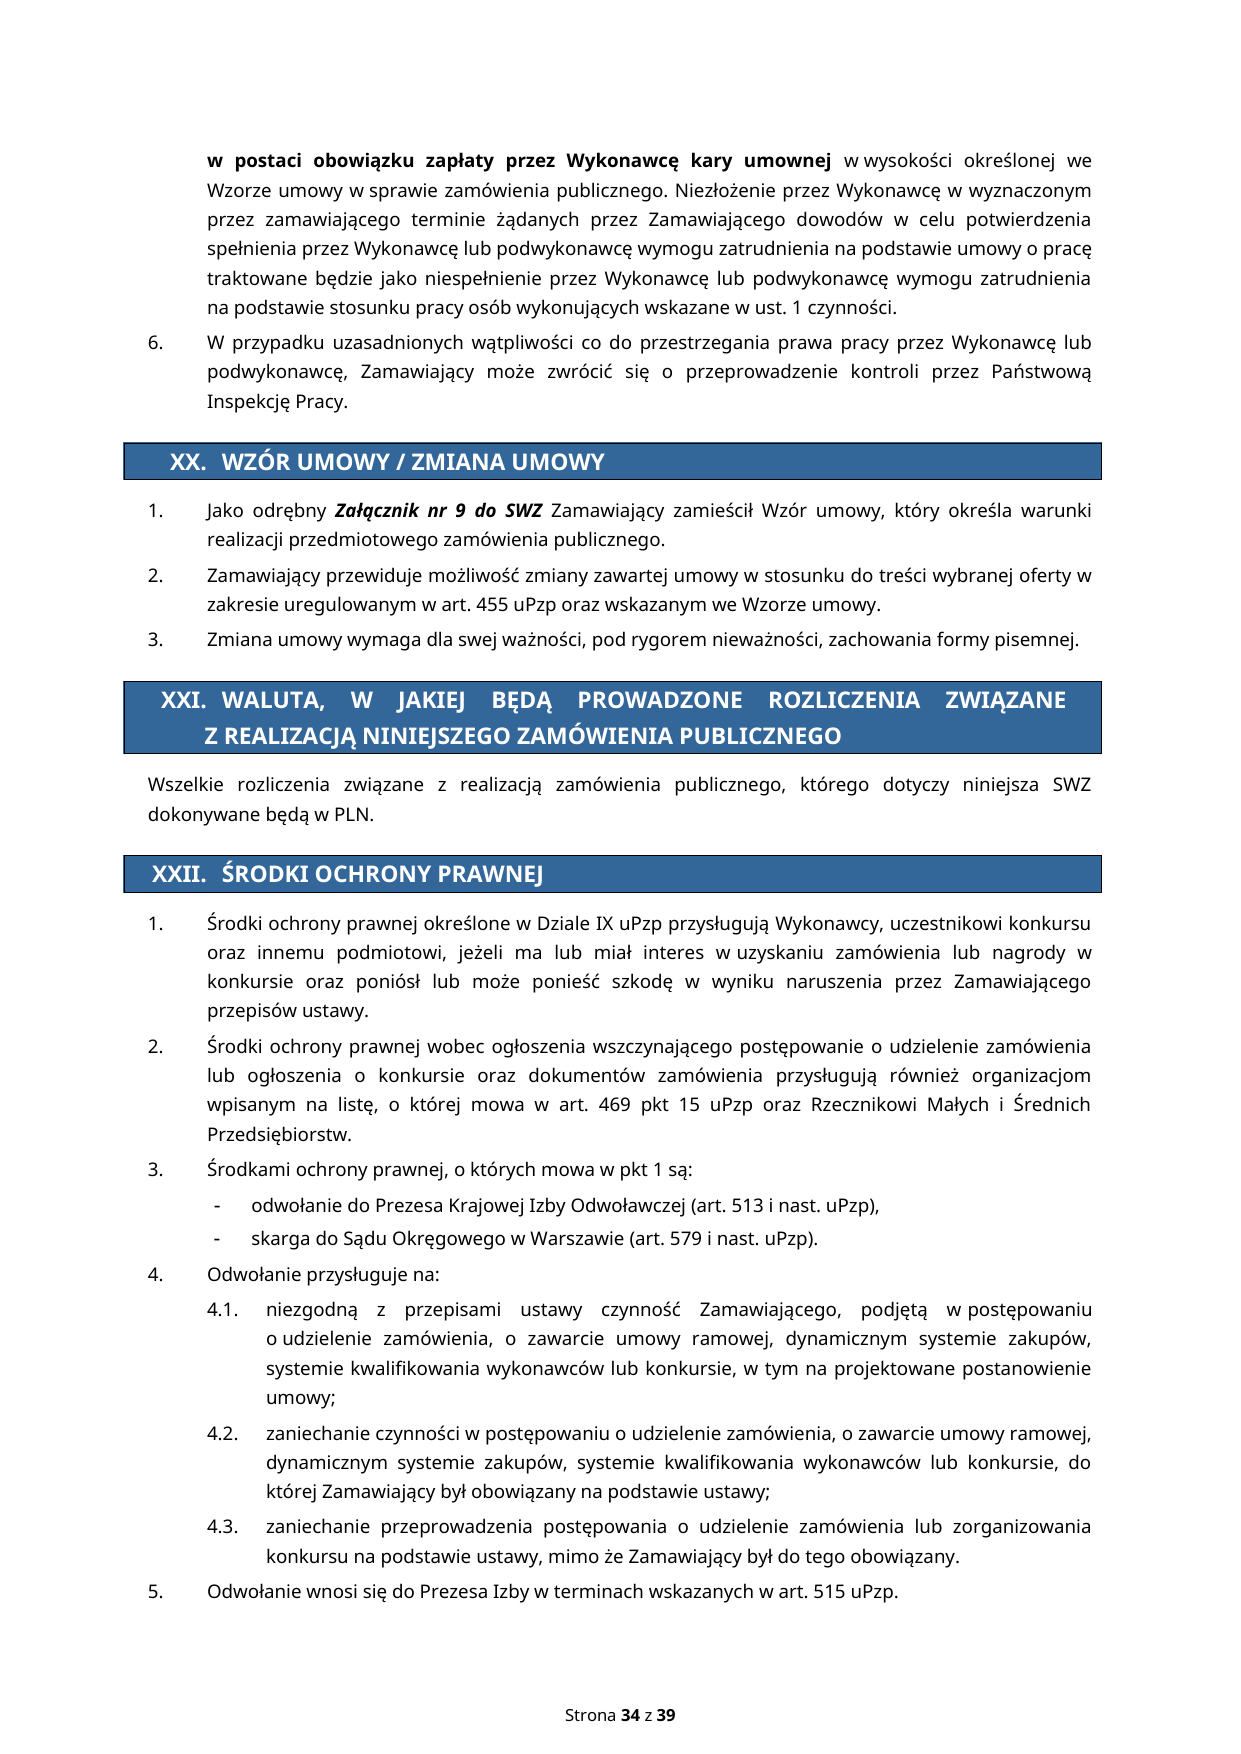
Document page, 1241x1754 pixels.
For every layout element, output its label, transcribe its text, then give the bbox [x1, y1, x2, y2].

list odwołanie do Prezesa Krajowej Izby Odwoławczej (art. 513 i nast. uPzp), [214, 1192, 1092, 1217]
list zaniechanie przeprowadzenia postępowania o udzielenie zamówienia lub zorganizowania konkursu na podstawie ustawy, mimo że Zamawiający był do tego obowiązany. [207, 1514, 1092, 1569]
text Wszelkie rozliczenia związane z realizacją zamówienia publicznego, którego dotyczy niniejsza SWZ dokonywane będą w PLN. [148, 772, 1092, 826]
list Środkami ochrony prawnej, o których mowa w pkt 1 są: [148, 1156, 1092, 1182]
subtitle WZÓR UMOWY / ZMIANA UMOWY [125, 444, 1101, 479]
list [148, 148, 1092, 319]
list niezgodną z przepisami ustawy czynność Zamawiającego, podjętą w postępowaniu o udzielenie zamówienia, o zawarcie umowy ramowej, dynamicznym systemie zakupów, systemie kwalifikowania wykonawców lub konkursie, w tym na projektowane postanowienie umowy; [207, 1296, 1092, 1410]
list Jako odrębny Załącznik nr 9 do SWZ Zamawiający zamieścił Wzór umowy, który określa warunki realizacji przedmiotowego zamówienia publicznego. [148, 497, 1092, 552]
list Zamawiający przewiduje możliwość zmiany zawartej umowy w stosunku do treści wybranej oferty w zakresie uregulowanym w art. 455 uPzp oraz wskazanym we Wzorze umowy. [148, 562, 1092, 617]
list zaniechanie czynności w postępowaniu o udzielenie zamówienia, o zawarcie umowy ramowej, dynamicznym systemie zakupów, systemie kwalifikowania wykonawców lub konkursie, do której Zamawiający był obowiązany na podstawie ustawy; [207, 1420, 1092, 1504]
list Zmiana umowy wymaga dla swej ważności, pod rygorem nieważności, zachowania formy pisemnej. [148, 627, 1092, 652]
subtitle WALUTA, W JAKIEJ BĘDĄ PROWADZONE ROZLICZENIA ZWIĄZANE Z REALIZACJĄ NINIEJSZEGO ZAMÓWIENIA PUBLICZNEGO [125, 682, 1101, 753]
list skarga do Sądu Okręgowego w Warszawie (art. 579 i nast. uPzp). [214, 1225, 1092, 1251]
list Środki ochrony prawnej określone w Dziale IX uPzp przysługują Wykonawcy, uczestnikowi konkursu oraz innemu podmiotowi, jeżeli ma lub miał interes w uzyskaniu zamówienia lub nagrody w konkursie oraz poniósł lub może ponieść szkodę w wyniku naruszenia przez Zamawiającego przepisów ustawy. [148, 910, 1092, 1023]
subtitle ŚRODKI OCHRONY PRAWNEJ [125, 856, 1101, 892]
list Odwołanie wnosi się do Prezesa Izby w terminach wskazanych w art. 515 uPzp. [148, 1579, 1092, 1604]
list W przypadku uzasadnionych wątpliwości co do przestrzegania prawa pracy przez Wykonawcę lub podwykonawcę, Zamawiający może zwrócić się o przeprowadzenie kontroli przez Państwową Inspekcję Pracy. [148, 329, 1092, 414]
list Odwołanie przysługuje na: [148, 1261, 1092, 1286]
list Środki ochrony prawnej wobec ogłoszenia wszczynającego postępowanie o udzielenie zamówienia lub ogłoszenia o konkursie oraz dokumentów zamówienia przysługują również organizacjom wpisanym na listę, o której mowa w art. 469 pkt 15 uPzp oraz Rzecznikowi Małych i Średnich Przedsiębiorstw. [148, 1033, 1092, 1146]
